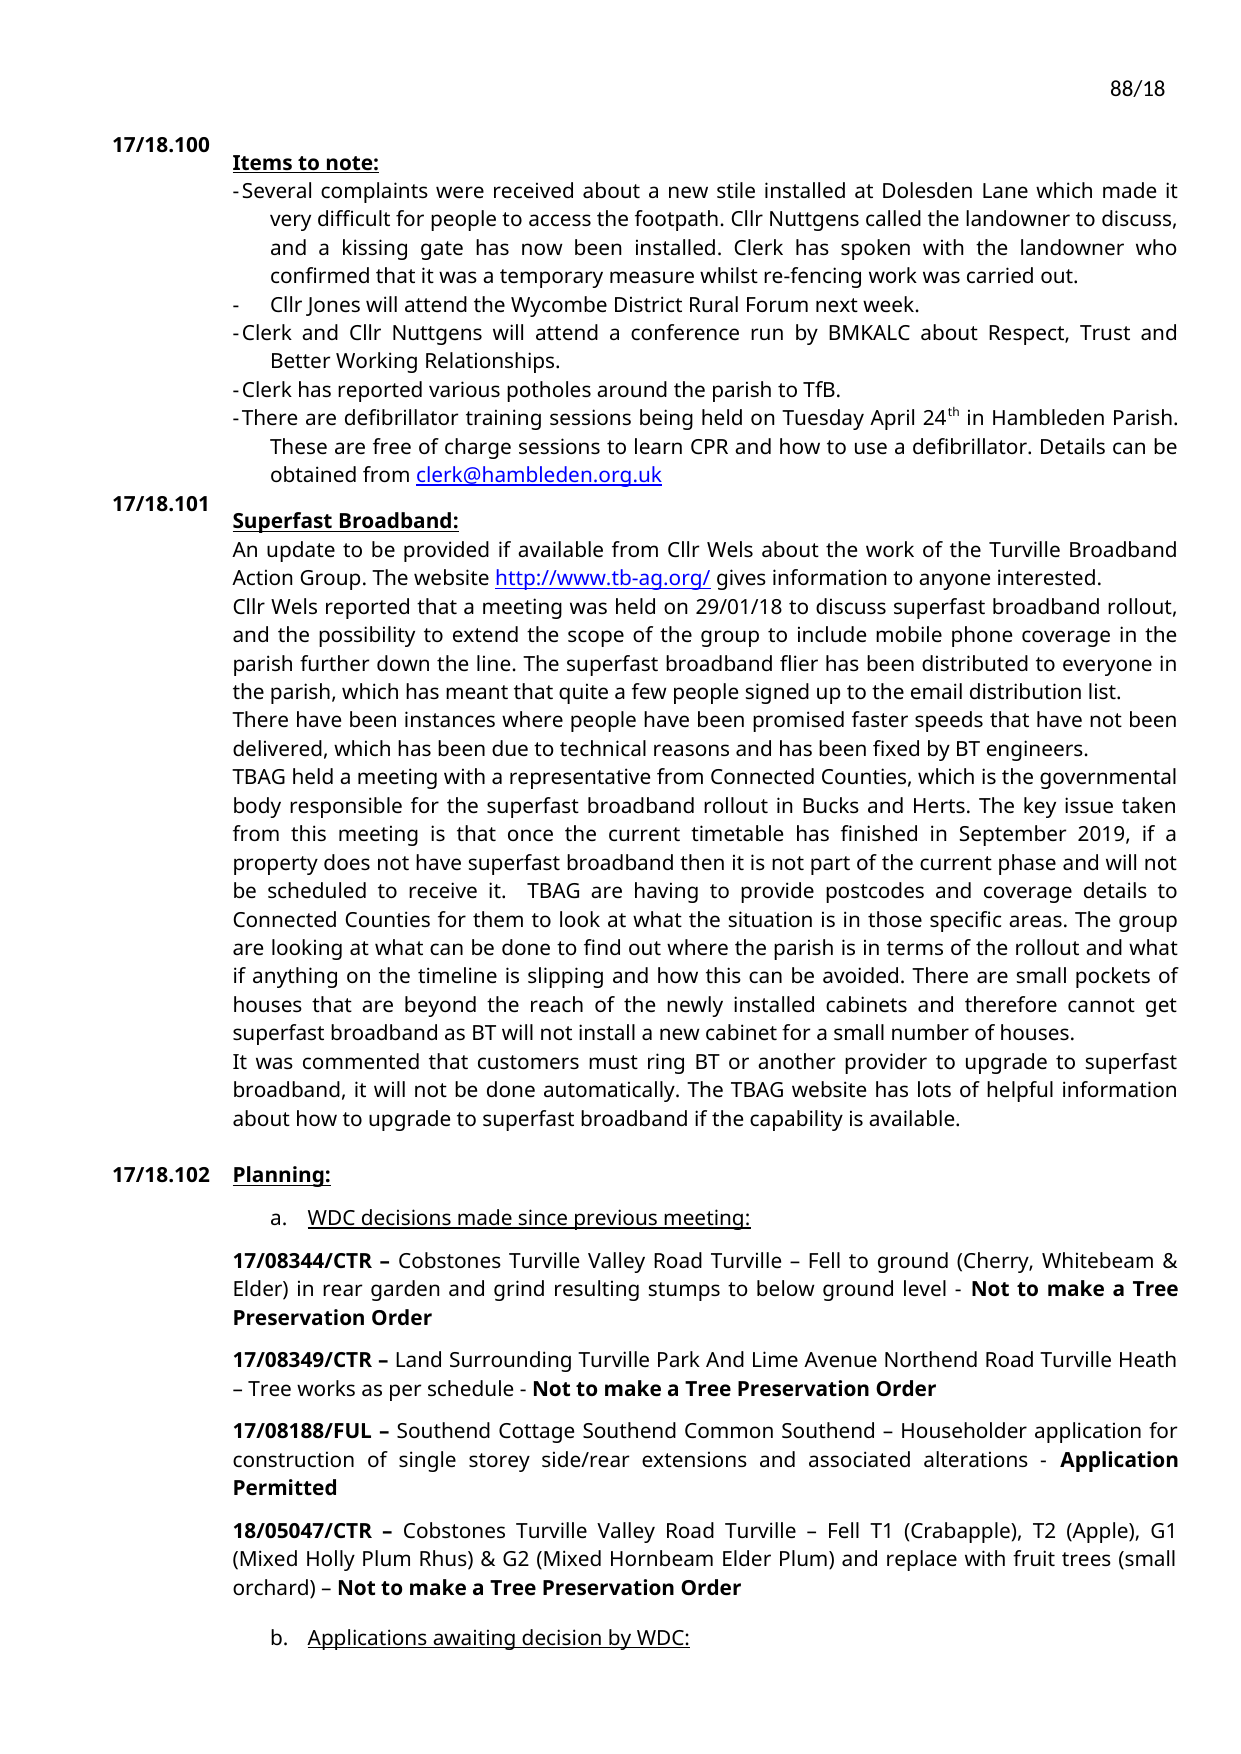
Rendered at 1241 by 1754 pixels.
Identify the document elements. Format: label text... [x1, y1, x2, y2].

table_cell 17/18.101 [59, 489, 221, 1161]
table_cell 17/18.100 [59, 130, 221, 489]
table_cell Superfast Broadband: An update to be provided if available from Cllr Wels about the work of the Turville Broadband Action Group. The website http://www.tb-ag.org/ gives information to anyone interested. Cllr Wels reported that a meeting was held on 29/01/18 to discuss superfast broadband rollout, and the possibility to extend the scope of the group to include mobile phone coverage in the parish further down the line. The superfast broadband flier has been distributed to everyone in the parish, which has meant that quite a few people signed up to the email distribution list. There have been instances where people have been promised faster speeds that have not been delivered, which has been due to technical reasons and has been fixed by BT engineers. TBAG held a meeting with a representative from Connected Counties, which is the governmental body responsible for the superfast broadband rollout in Bucks and Herts. The key issue taken from this meeting is that once the current timetable has finished in September 2019, if a property does not have superfast broadband then it is not part of the current phase and will not be scheduled to receive it. TBAG are having to provide postcodes and coverage details to Connected Counties for them to look at what the situation is in those specific areas. The group are looking at what can be done to find out where the parish is in terms of the rollout and what if anything on the timeline is slipping and how this can be avoided. There are small pockets of houses that are beyond the reach of the newly installed cabinets and therefore cannot get superfast broadband as BT will not install a new cabinet for a small number of houses. It was commented that customers must ring BT or another provider to upgrade to superfast broadband, it will not be done automatically. The TBAG website has lots of helpful information about how to upgrade to superfast broadband if the capability is available. [221, 489, 1190, 1161]
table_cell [221, 1161, 1190, 1669]
table_cell 17/18.102 [59, 1161, 221, 1669]
table_cell Items to note: Several complaints were received about a new stile installed at Dolesden Lane which made it very difficult for people to access the footpath. Cllr Nuttgens called the landowner to discuss, and a kissing gate has now been installed. Clerk has spoken with the landowner who confirmed that it was a temporary measure whilst re-fencing work was carried out. Cllr Jones will attend the Wycombe District Rural Forum next week. Clerk and Cllr Nuttgens will attend a conference run by BMKALC about Respect, Trust and Better Working Relationships. Clerk has reported various potholes around the parish to TfB. There are defibrillator training sessions being held on Tuesday April 24th in Hambleden Parish. These are free of charge sessions to learn CPR and how to use a defibrillator. Details can be obtained from clerk@hambleden.org.uk [221, 130, 1190, 489]
